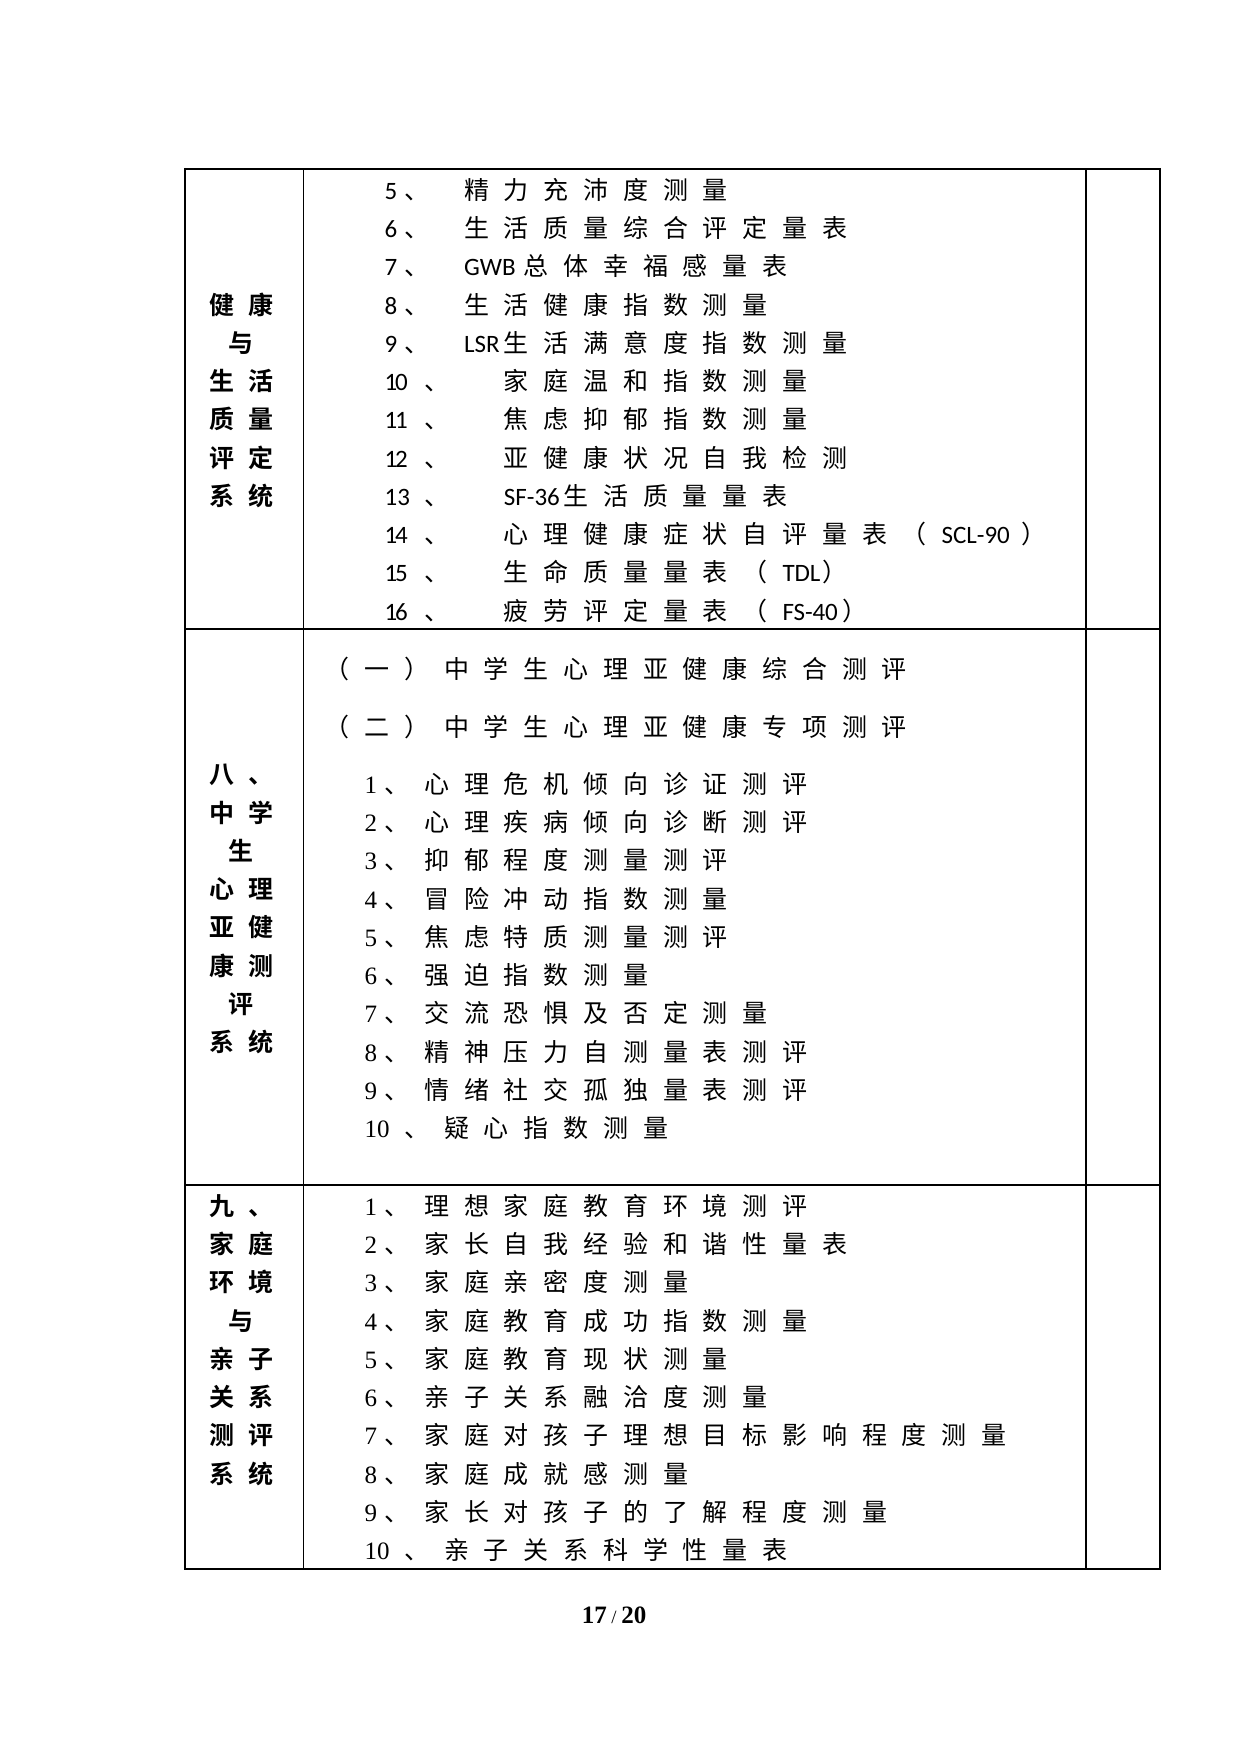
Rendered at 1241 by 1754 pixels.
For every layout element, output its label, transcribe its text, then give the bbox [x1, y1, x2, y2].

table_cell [304, 170, 1085, 628]
table_cell 八、 中学生 心理 亚健 康测 评 系统 [186, 630, 303, 1184]
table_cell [186, 1186, 303, 1568]
table_cell （一）中学生心理亚健康综合测评 （二）中学生心理亚健康专项测评 1、心理危机倾向诊证测评 2、心理疾病倾向诊断测评 3、抑郁程度测量测评 4、冒险冲动指数测量 5、焦虑特质测量测评 6、强迫指数测量 7、交流恐惧及否定测量 8、精神压力自测量表测评 9、情绪社交孤独量表测评 10、疑心指数测量 [304, 630, 1085, 1184]
table_cell [1087, 1186, 1159, 1568]
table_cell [304, 1186, 1085, 1568]
table_cell [1087, 170, 1159, 628]
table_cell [186, 170, 303, 628]
table_cell [1087, 630, 1159, 1184]
